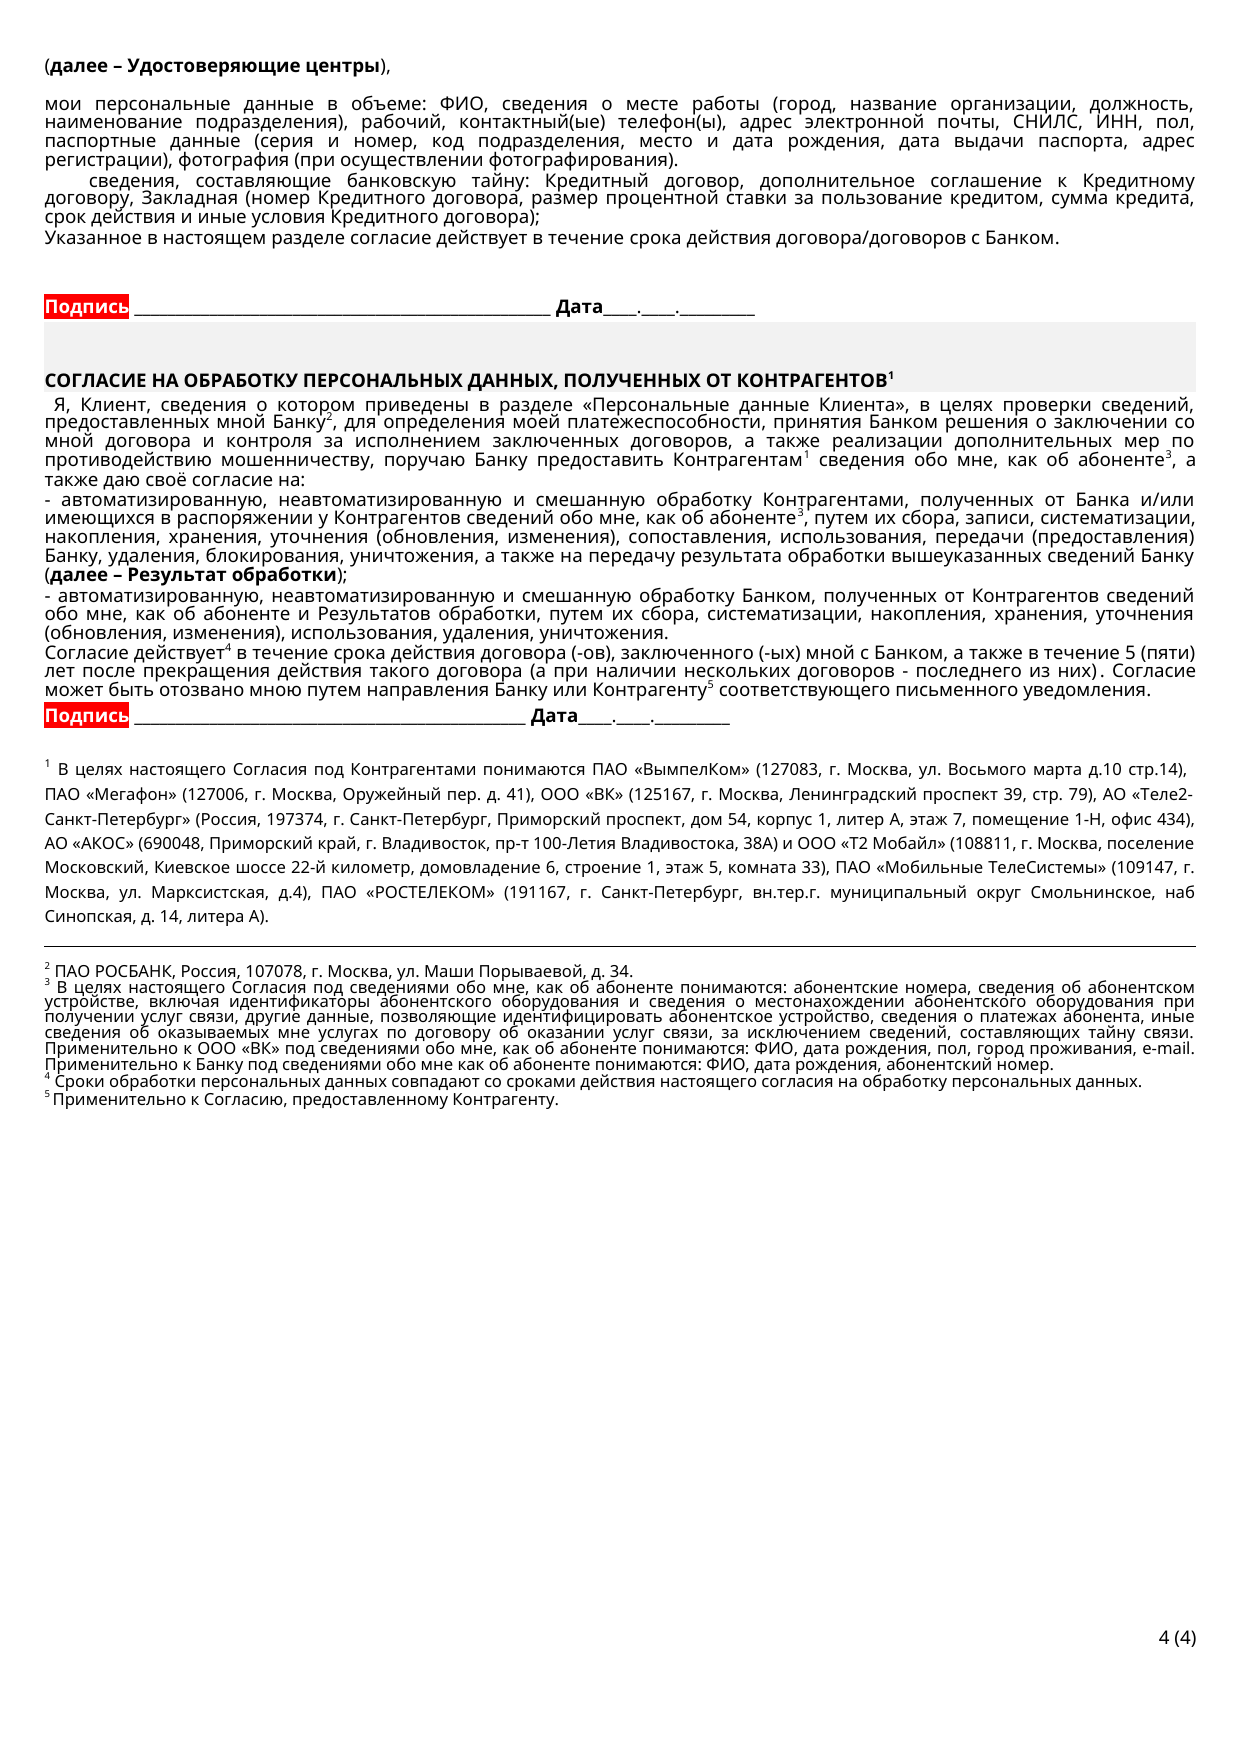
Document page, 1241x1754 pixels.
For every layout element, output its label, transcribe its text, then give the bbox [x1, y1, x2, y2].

text 1 В целях настоящего Согласия под Контрагентами понимаются ПАО «ВымпелКом» (127083, г. Москва, ул. Восьмого марта д.10 стр.14), ПАО «Мегафон» (127006, г. Москва, Оружейный пер. д. 41), ООО «ВК» (125167, г. Москва, Ленинградский проспект 39, стр. 79), АО «Теле2-Санкт-Петербург» (Россия, 197374, г. Санкт-Петербург, Приморский проспект, дом 54, корпус 1, литер А, этаж 7, помещение 1-Н, офис 434), АО «АКОС» (690048, Приморский край, г. Владивосток, пр-т 100-Летия Владивостока, 38А) и ООО «Т2 Мобайл» (108811, г. Москва, поселение Московский, Киевское шоссе 22-й километр, домовладение 6, строение 1, этаж 5, комната 33), ПАО «Мобильные ТелеСистемы» (109147, г. Москва, ул. Марксистская, д.4), ПАО «РОСТЕЛЕКОМ» (191167, г. Санкт-Петербург, вн.тер.г. муниципальный округ Смольнинское, наб Синопская, д. 14, литера А). [44, 755, 1196, 928]
list мои персональные данные в объеме: ФИО, сведения о месте работы (город, название организации, должность, наименование подразделения), рабочий, контактный(ые) телефон(ы), адрес электронной почты, СНИЛС, ИНН, пол, паспортные данные (серия и номер, код подразделения, место и дата рождения, дата выдачи паспорта, адрес регистрации), фотография (при осуществлении фотографирования). [44, 95, 1196, 172]
list (далее – Удостоверяющие центры), [44, 57, 1196, 76]
list сведения, составляющие банковскую тайну: Кредитный договор, дополнительное соглашение к Кредитному договору, Закладная (номер Кредитного договора, размер процентной ставки за пользование кредитом, сумма кредита, срок действия и иные условия Кредитного договора); [44, 172, 1196, 229]
text 2 ПАО РОСБАНК, Россия, 107078, г. Москва, ул. Маши Порываевой, д. 34. [44, 965, 1196, 981]
text Подпись __________________________________________________ Дата____.____._________ [129, 297, 1196, 318]
text 4 Сроки обработки персональных данных совпадают со сроками действия настоящего согласия на обработку персональных данных. [44, 1075, 1196, 1090]
text - автоматизированную, неавтоматизированную и смешанную обработку Контрагентами, полученных от Банка и/или имеющихся в распоряжении у Контрагентов сведений обо мне, как об абоненте3, путем их сбора, записи, систематизации, накопления, хранения, уточнения (обновления, изменения), сопоставления, использования, передачи (предоставления) Банку, удаления, блокирования, уничтожения, а также на передачу результата обработки вышеуказанных сведений Банку (далее – Результат обработки); [44, 491, 1196, 587]
text 5 Применительно к Согласию, предоставленному Контрагенту. [44, 1090, 1196, 1108]
text Согласие действует4 в течение срока действия договора (-ов), заключенного (-ых) мной с Банком, а также в течение 5 (пяти) лет после прекращения действия такого договора (а при наличии нескольких договоров - последнего из них). Согласие может быть отозвано мною путем направления Банку или Контрагенту5 соответствующего письменного уведомления. [44, 644, 1196, 702]
text - автоматизированную, неавтоматизированную и смешанную обработку Банком, полученных от Контрагентов сведений обо мне, как об абоненте и Результатов обработки, путем их сбора, систематизации, накопления, хранения, уточнения (обновления, изменения), использования, удаления, уничтожения. [44, 587, 1196, 644]
text СОГЛАСИЕ НА ОБРАБОТКУ ПЕРСОНАЛЬНЫХ ДАННЫХ, ПОЛУЧЕННЫХ ОТ КОНТРАГЕНТОВ1 [44, 371, 1196, 392]
list Указанное в настоящем разделе согласие действует в течение срока действия договора/договоров с Банком. [44, 229, 1196, 248]
text Подпись _______________________________________________ Дата____.____._________ [129, 706, 1196, 727]
text 3 В целях настоящего Согласия под сведениями обо мне, как об абоненте понимаются: абонентские номера, сведения об абонентском устройстве, включая идентификаторы абонентского оборудования и сведения о местонахождении абонентского оборудования при получении услуг связи, другие данные, позволяющие идентифицировать абонентское устройство, сведения о платежах абонента, иные сведения об оказываемых мне услугах по договору об оказании услуг связи, за исключением сведений, составляющих тайну связи. Применительно к ООО «ВК» под сведениями обо мне, как об абоненте понимаются: ФИО, дата рождения, пол, город проживания, e-mail. Применительно к Банку под сведениями обо мне как об абоненте понимаются: ФИО, дата рождения, абонентский номер. [44, 981, 1196, 1075]
text Я, Клиент, сведения о котором приведены в разделе «Персональные данные Клиента», в целях проверки сведений, предоставленных мной Банку2, для определения моей платежеспособности, принятия Банком решения о заключении со мной договора и контроля за исполнением заключенных договоров, а также реализации дополнительных мер по противодействию мошенничеству, поручаю Банку предоставить Контрагентам1 сведения обо мне, как об абоненте3, а также даю своё согласие на: [44, 396, 1196, 491]
